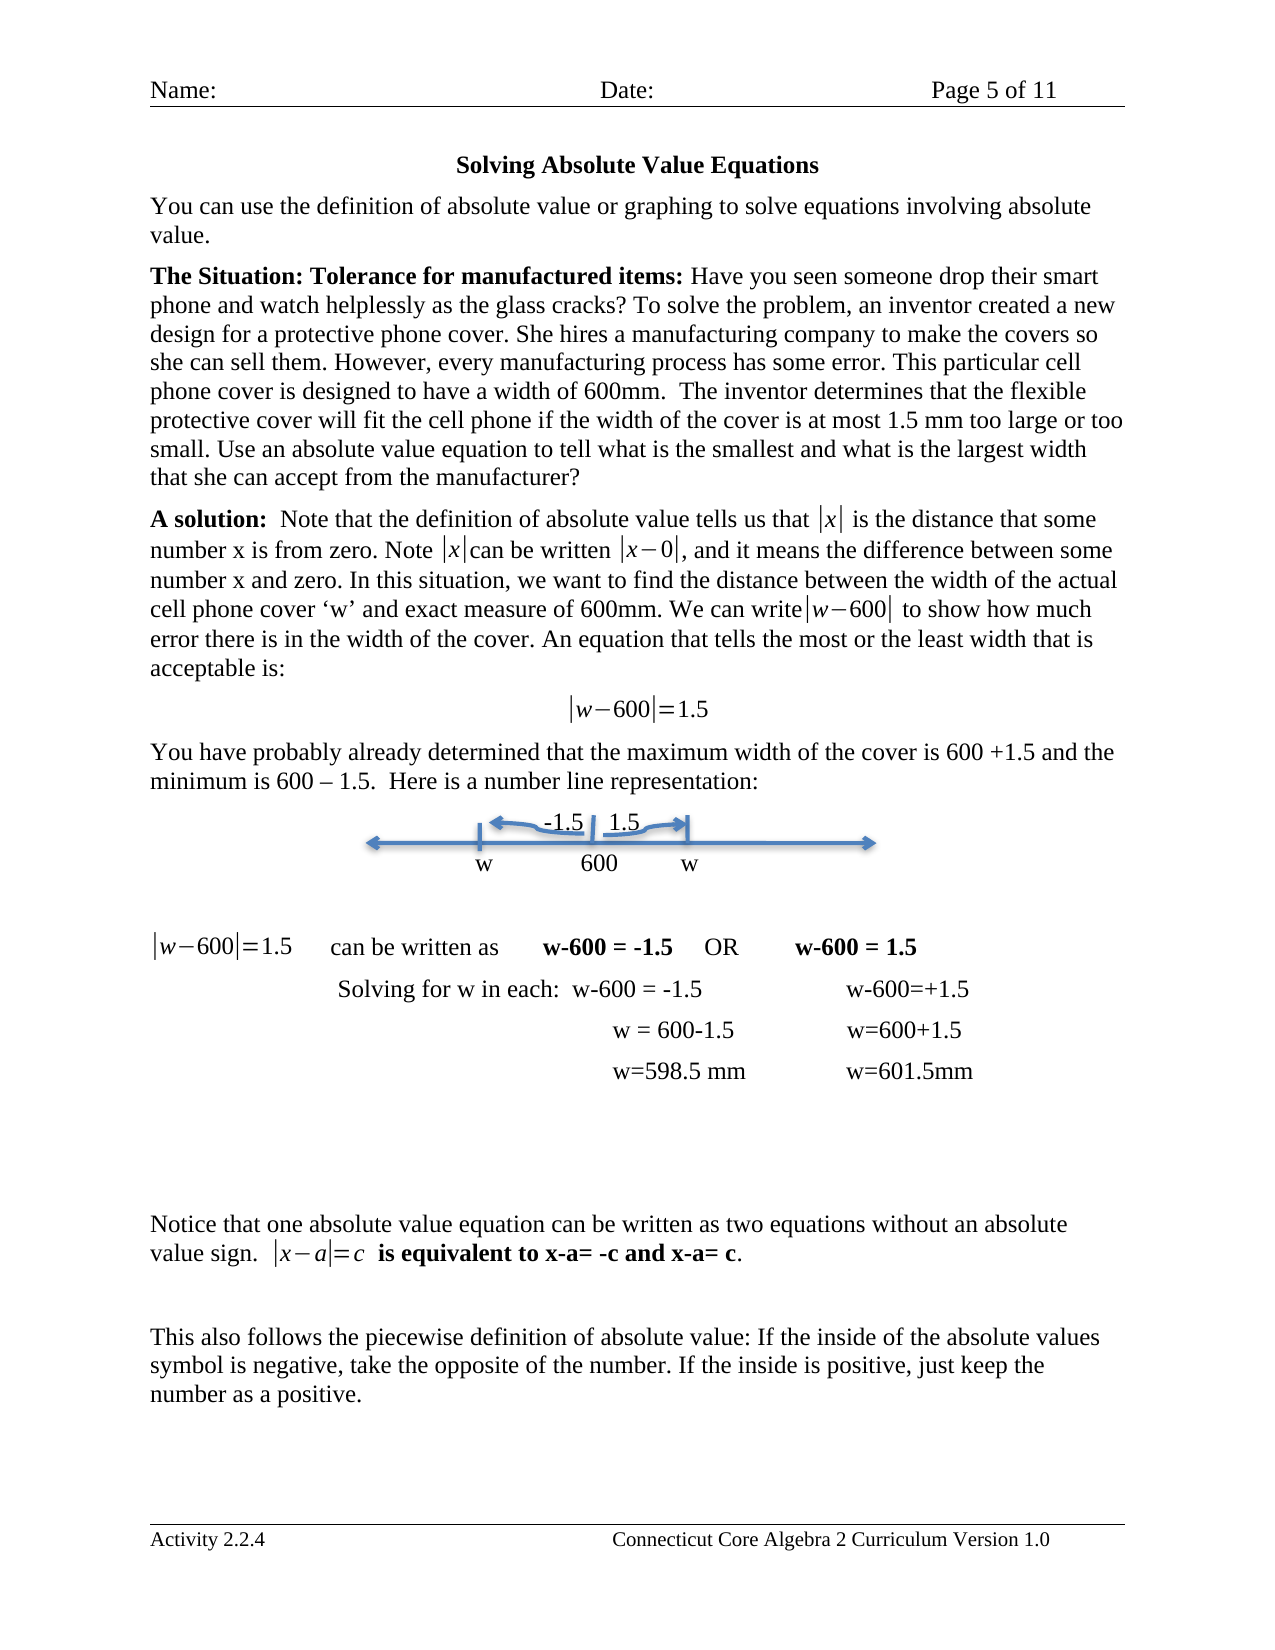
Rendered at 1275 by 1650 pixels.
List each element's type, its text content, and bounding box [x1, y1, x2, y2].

text -1.5 1.5 [150, 807, 1125, 836]
text w = 600-1.5 w=600+1.5 [150, 1015, 1125, 1044]
text w 600 w [150, 848, 1125, 877]
text A solution: Note that the definition of absolute value tells us that is the distance that some number x is from zero. Note can be written , and it means the difference between some number x and zero. In this situation, we want to find the distance between the width of the actual cell phone cover ‘w’ and exact measure of 600mm. We can write to show how much error there is in the width of the cover. An equation that tells the most or the least width that is acceptable is: [150, 504, 1125, 682]
text w=598.5 mm w=601.5mm [150, 1056, 1125, 1085]
text You can use the definition of absolute value or graphing to solve equations involving absolute value. [150, 191, 1125, 249]
text This also follows the piecewise definition of absolute value: If the inside of the absolute values symbol is negative, take the opposite of the number. If the inside is positive, just keep the number as a positive. [150, 1322, 1125, 1408]
text Notice that one absolute value equation can be written as two equations without an absolute value sign. is equivalent to x-a= -c and x-a= c. [150, 1209, 1125, 1268]
text Solving for w in each: w-600 = -1.5 w-600=+1.5 [150, 974, 1125, 1003]
text The Situation: Tolerance for manufactured items: Have you seen someone drop their smart phone and watch helplessly as the glass cracks? To solve the problem, an inventor created a new design for a protective phone cover. She hires a manufacturing company to make the covers so she can sell them. However, every manufacturing process has some error. This particular cell phone cover is designed to have a width of 600mm. The inventor determines that the flexible protective cover will fit the cell phone if the width of the cover is at most 1.5 mm too large or too small. Use an absolute value equation to tell what is the smallest and what is the largest width that she can accept from the manufacturer? [150, 261, 1125, 491]
text can be written as w-600 = -1.5 OR w-600 = 1.5 [150, 931, 1125, 961]
text Solving Absolute Value Equations [150, 150, 1125, 179]
text You have probably already determined that the maximum width of the cover is 600 +1.5 and the minimum is 600 – 1.5. Here is a number line representation: [150, 737, 1125, 794]
